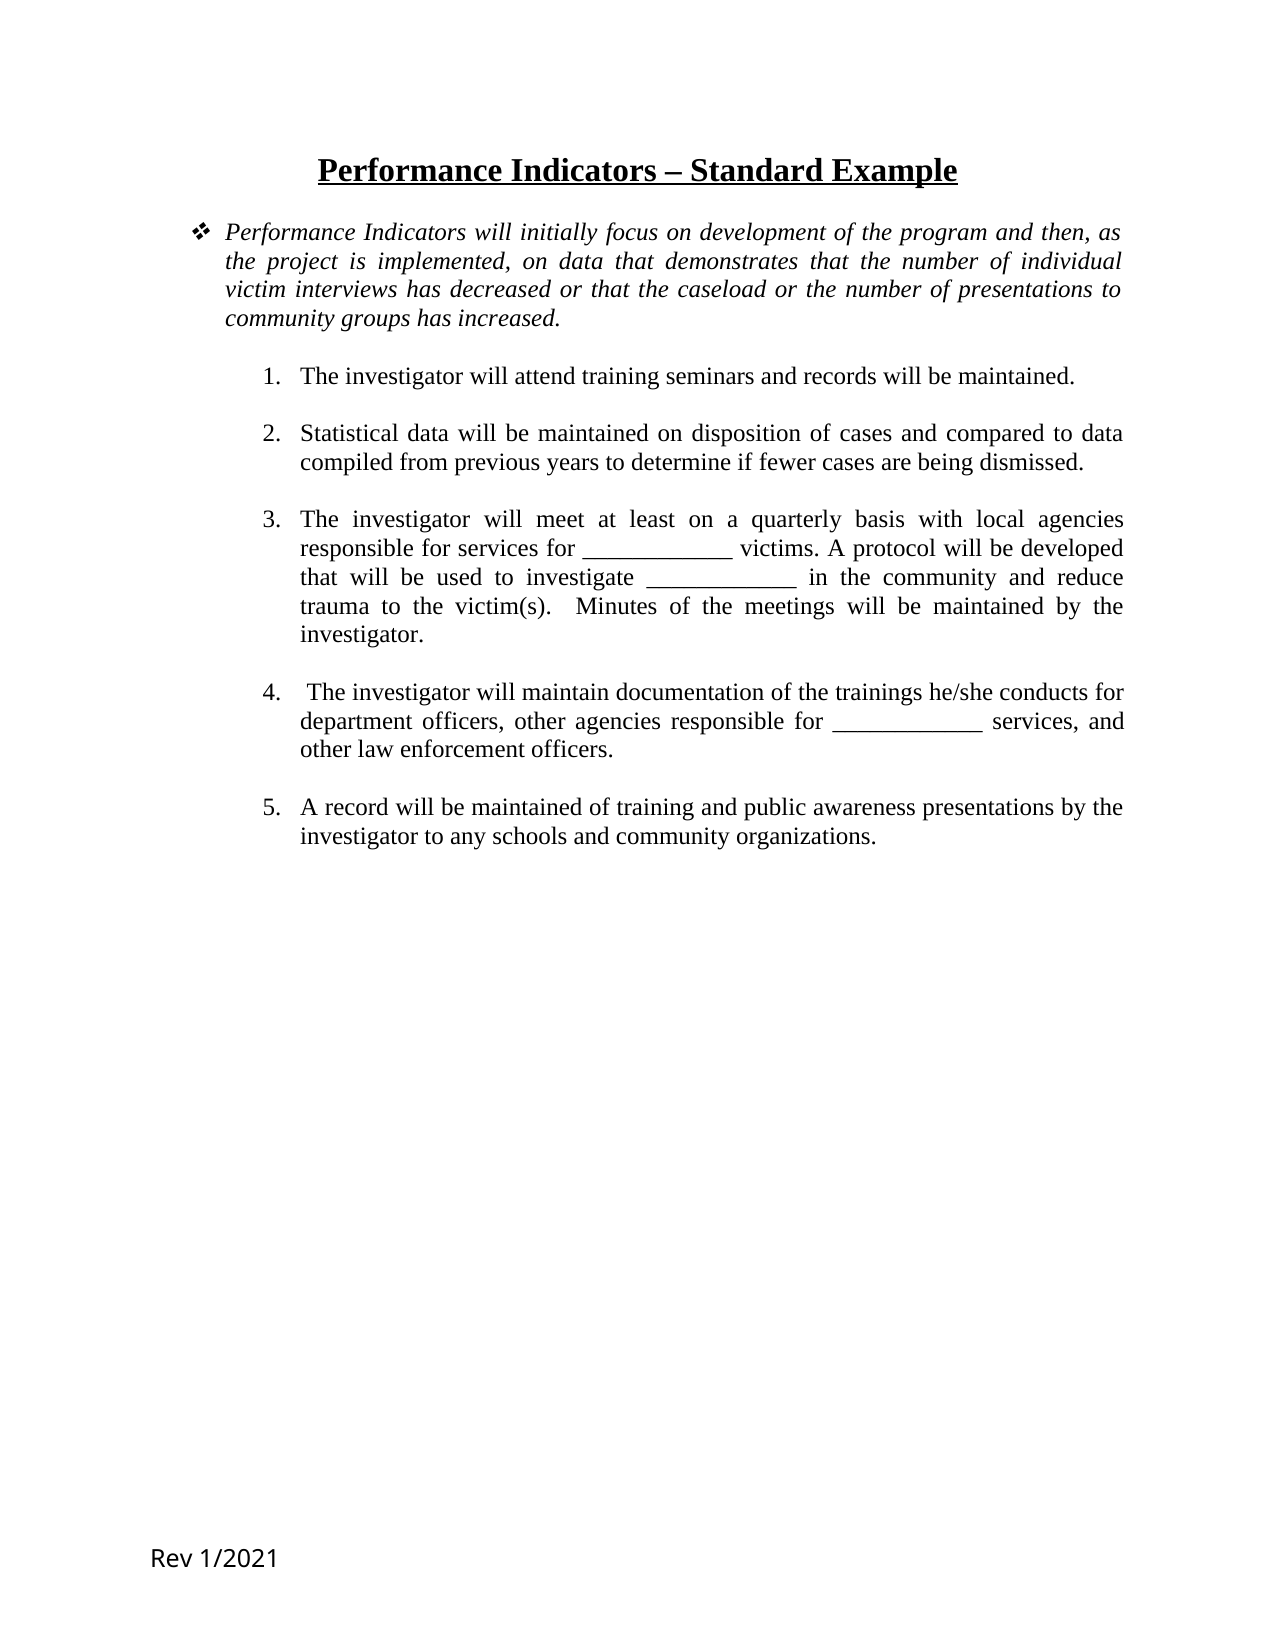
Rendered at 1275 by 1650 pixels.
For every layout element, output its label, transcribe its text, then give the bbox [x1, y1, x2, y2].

list A record will be maintained of training and public awareness presentations by the investigator to any schools and community organizations. [262, 792, 1125, 849]
list Statistical data will be maintained on disposition of cases and compared to data compiled from previous years to determine if fewer cases are being dismissed. [262, 418, 1125, 476]
list The investigator will maintain documentation of the trainings he/she conducts for department officers, other agencies responsible for ____________ services, and other law enforcement officers. [262, 677, 1125, 763]
subtitle Performance Indicators – Standard Example [150, 150, 1125, 188]
list Performance Indicators will initially focus on development of the program and then, as the project is implemented, on data that demonstrates that the number of individual victim interviews has decreased or that the caseload or the number of presentations to community groups has increased. [187, 217, 1125, 332]
list The investigator will attend training seminars and records will be maintained. [262, 361, 1125, 389]
list The investigator will meet at least on a quarterly basis with local agencies responsible for services for ____________ victims. A protocol will be developed that will be used to investigate ____________ in the community and reduce trauma to the victim(s). Minutes of the meetings will be maintained by the investigator. [262, 504, 1125, 648]
